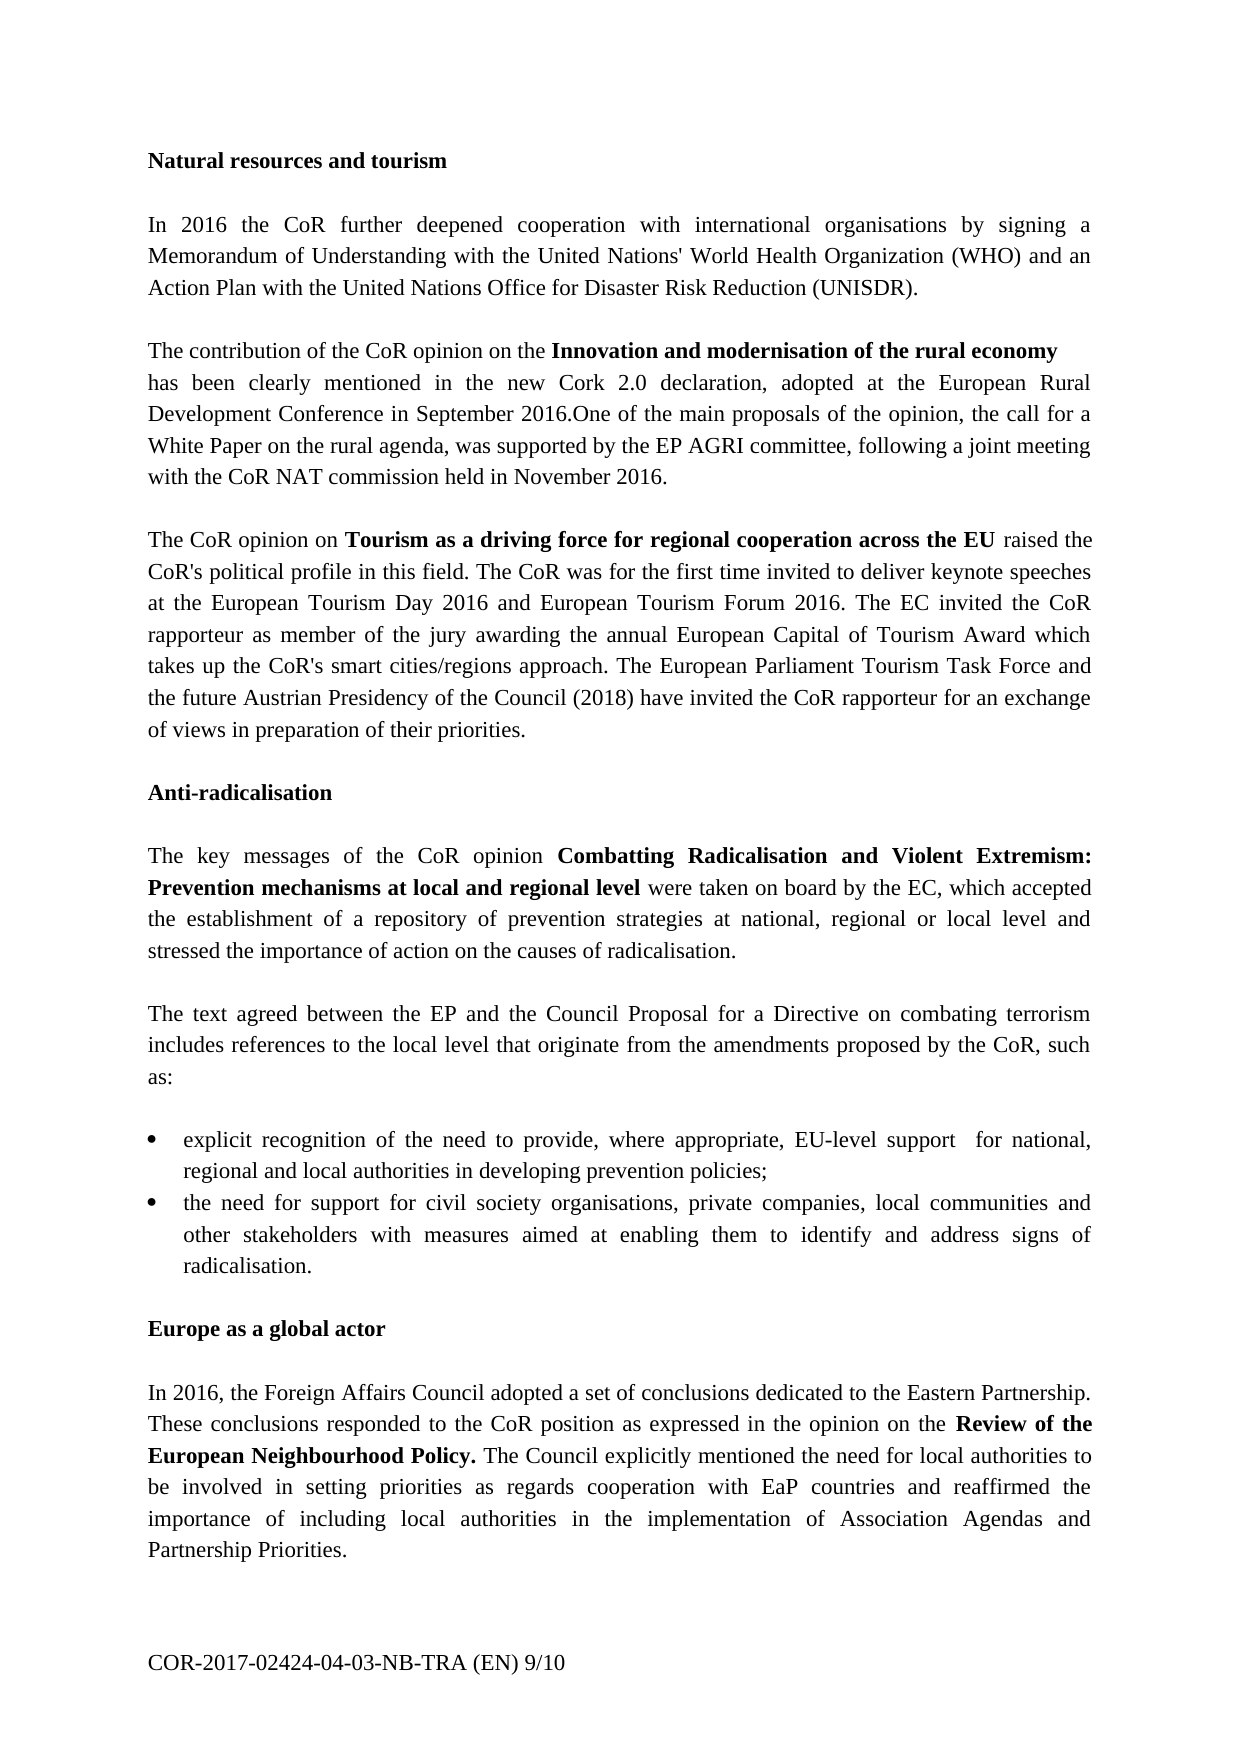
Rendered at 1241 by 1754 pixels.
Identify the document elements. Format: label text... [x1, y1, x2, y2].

text Natural resources and tourism [148, 148, 1093, 174]
text The contribution of the CoR opinion on the Innovation and modernisation of the rural economy [148, 337, 1093, 363]
text Europe as a global actor [148, 1315, 1093, 1342]
text The CoR opinion on Tourism as a driving force for regional cooperation across the EU raised the CoR's political profile in this field. The CoR was for the first time invited to deliver keynote speeches at the European Tourism Day 2016 and European Tourism Forum 2016. The EC invited the CoR rapporteur as member of the jury awarding the annual European Capital of Tourism Award which takes up the CoR's smart cities/regions approach. The European Parliament Tourism Task Force and the future Austrian Presidency of the Council (2018) have invited the CoR rapporteur for an exchange of views in preparation of their priorities. [148, 526, 1093, 742]
text In 2016 the CoR further deepened cooperation with international organisations by signing a Memorandum of Understanding with the United Nations' World Health Organization (WHO) and an Action Plan with the United Nations Office for Disaster Risk Reduction (UNISDR). [148, 211, 1093, 300]
text The key messages of the CoR opinion Combatting Radicalisation and Violent Extremism: Prevention mechanisms at local and regional level were taken on board by the EC, which accepted the establishment of a repository of prevention strategies at national, regional or local level and stressed the importance of action on the causes of radicalisation. [148, 842, 1093, 963]
text Anti-radicalisation [148, 779, 1093, 805]
text The text agreed between the EP and the Council Proposal for a Directive on combating terrorism includes references to the local level that originate from the amendments proposed by the CoR, such as: [148, 1000, 1093, 1089]
list the need for support for civil society organisations, private companies, local communities and other stakeholders with measures aimed at enabling them to identify and address signs of radicalisation. [148, 1189, 1093, 1279]
text has been clearly mentioned in the new Cork 2.0 declaration, adopted at the European Rural Development Conference in September 2016.One of the main proposals of the opinion, the call for a White Paper on the rural agenda, was supported by the EP AGRI committee, following a joint meeting with the CoR NAT commission held in November 2016. [148, 368, 1093, 489]
text In 2016, the Foreign Affairs Council adopted a set of conclusions dedicated to the Eastern Partnership. These conclusions responded to the CoR position as expressed in the opinion on the Review of the European Neighbourhood Policy. The Council explicitly mentioned the need for local authorities to be involved in setting priorities as regards cooperation with EaP countries and reaffirmed the importance of including local authorities in the implementation of Association Agendas and Partnership Priorities. [148, 1378, 1093, 1563]
list explicit recognition of the need to provide, where appropriate, EU-level support for national, regional and local authorities in developing prevention policies; [148, 1126, 1093, 1184]
